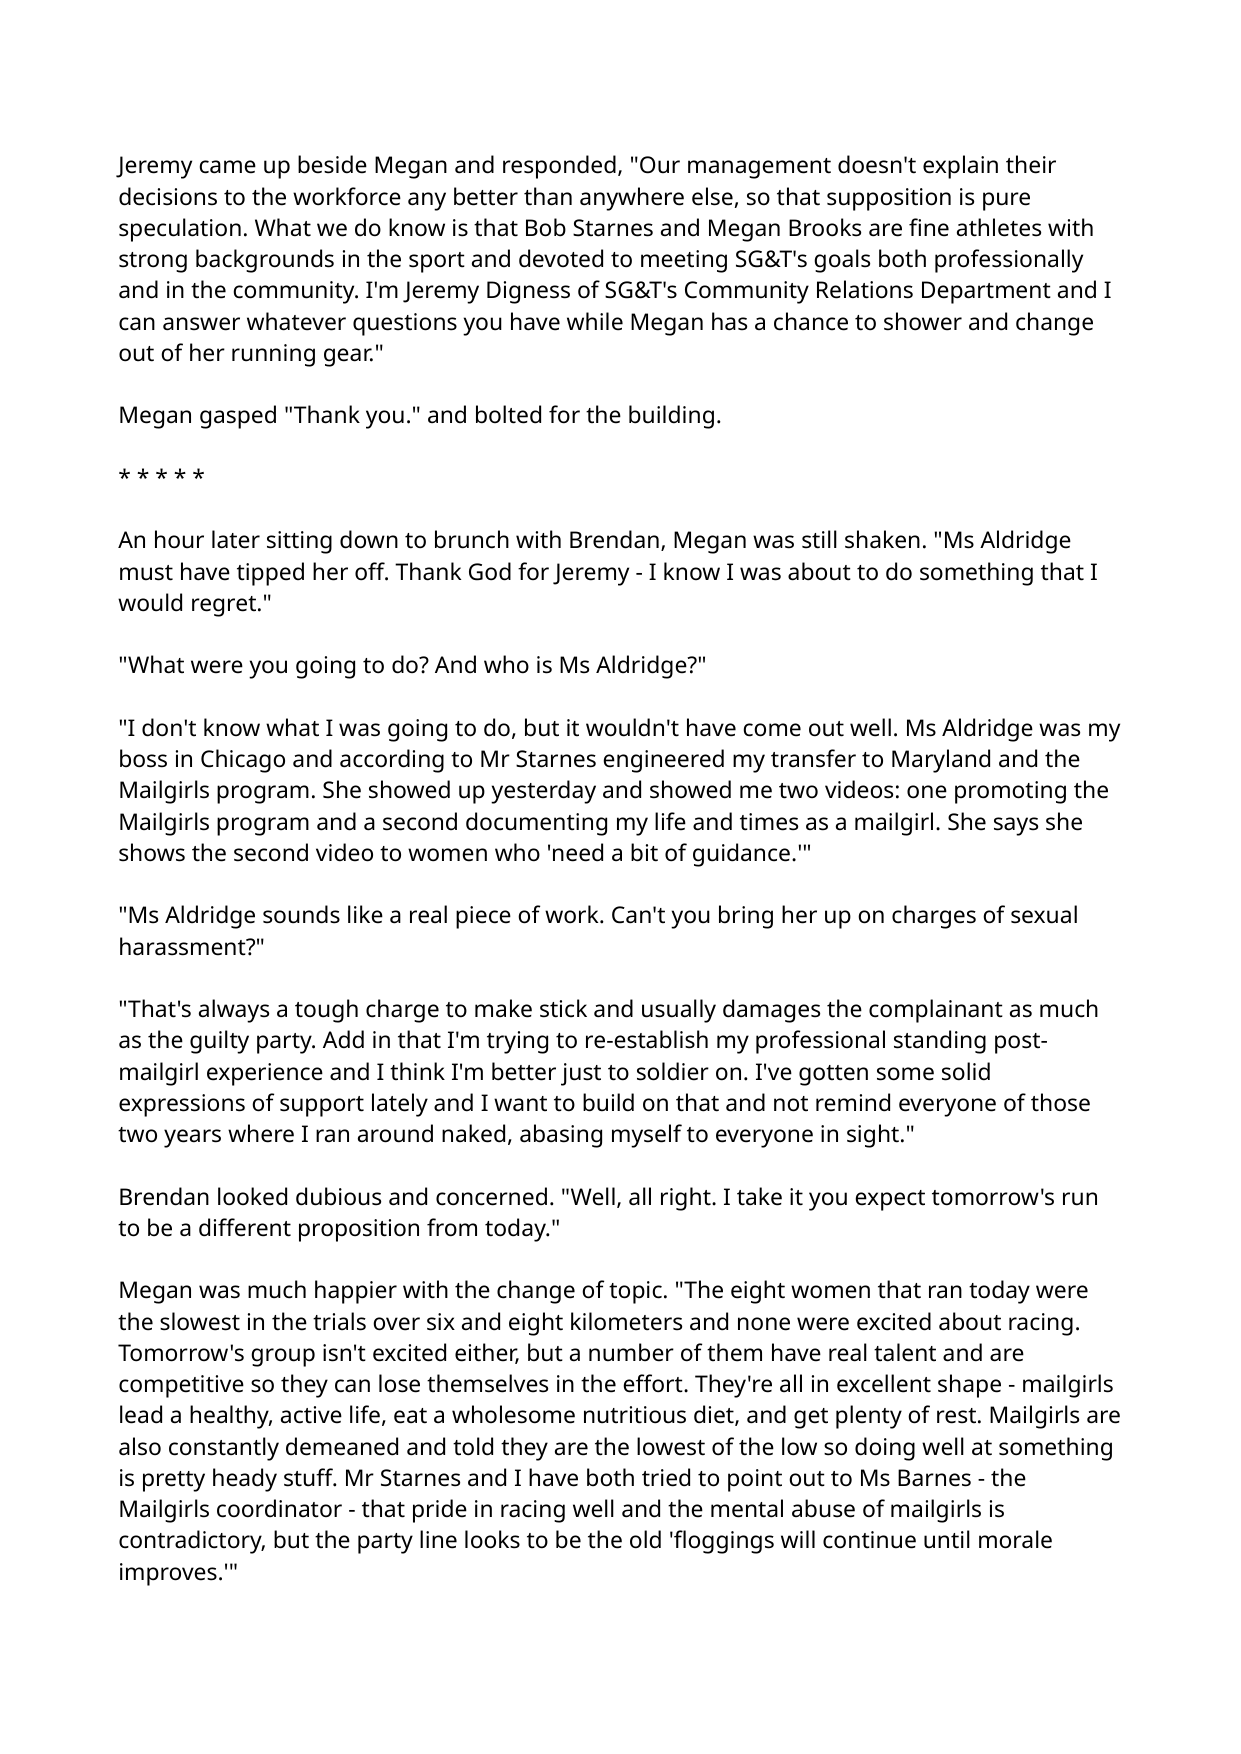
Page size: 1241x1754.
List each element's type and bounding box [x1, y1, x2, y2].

text [118, 118, 1122, 1618]
